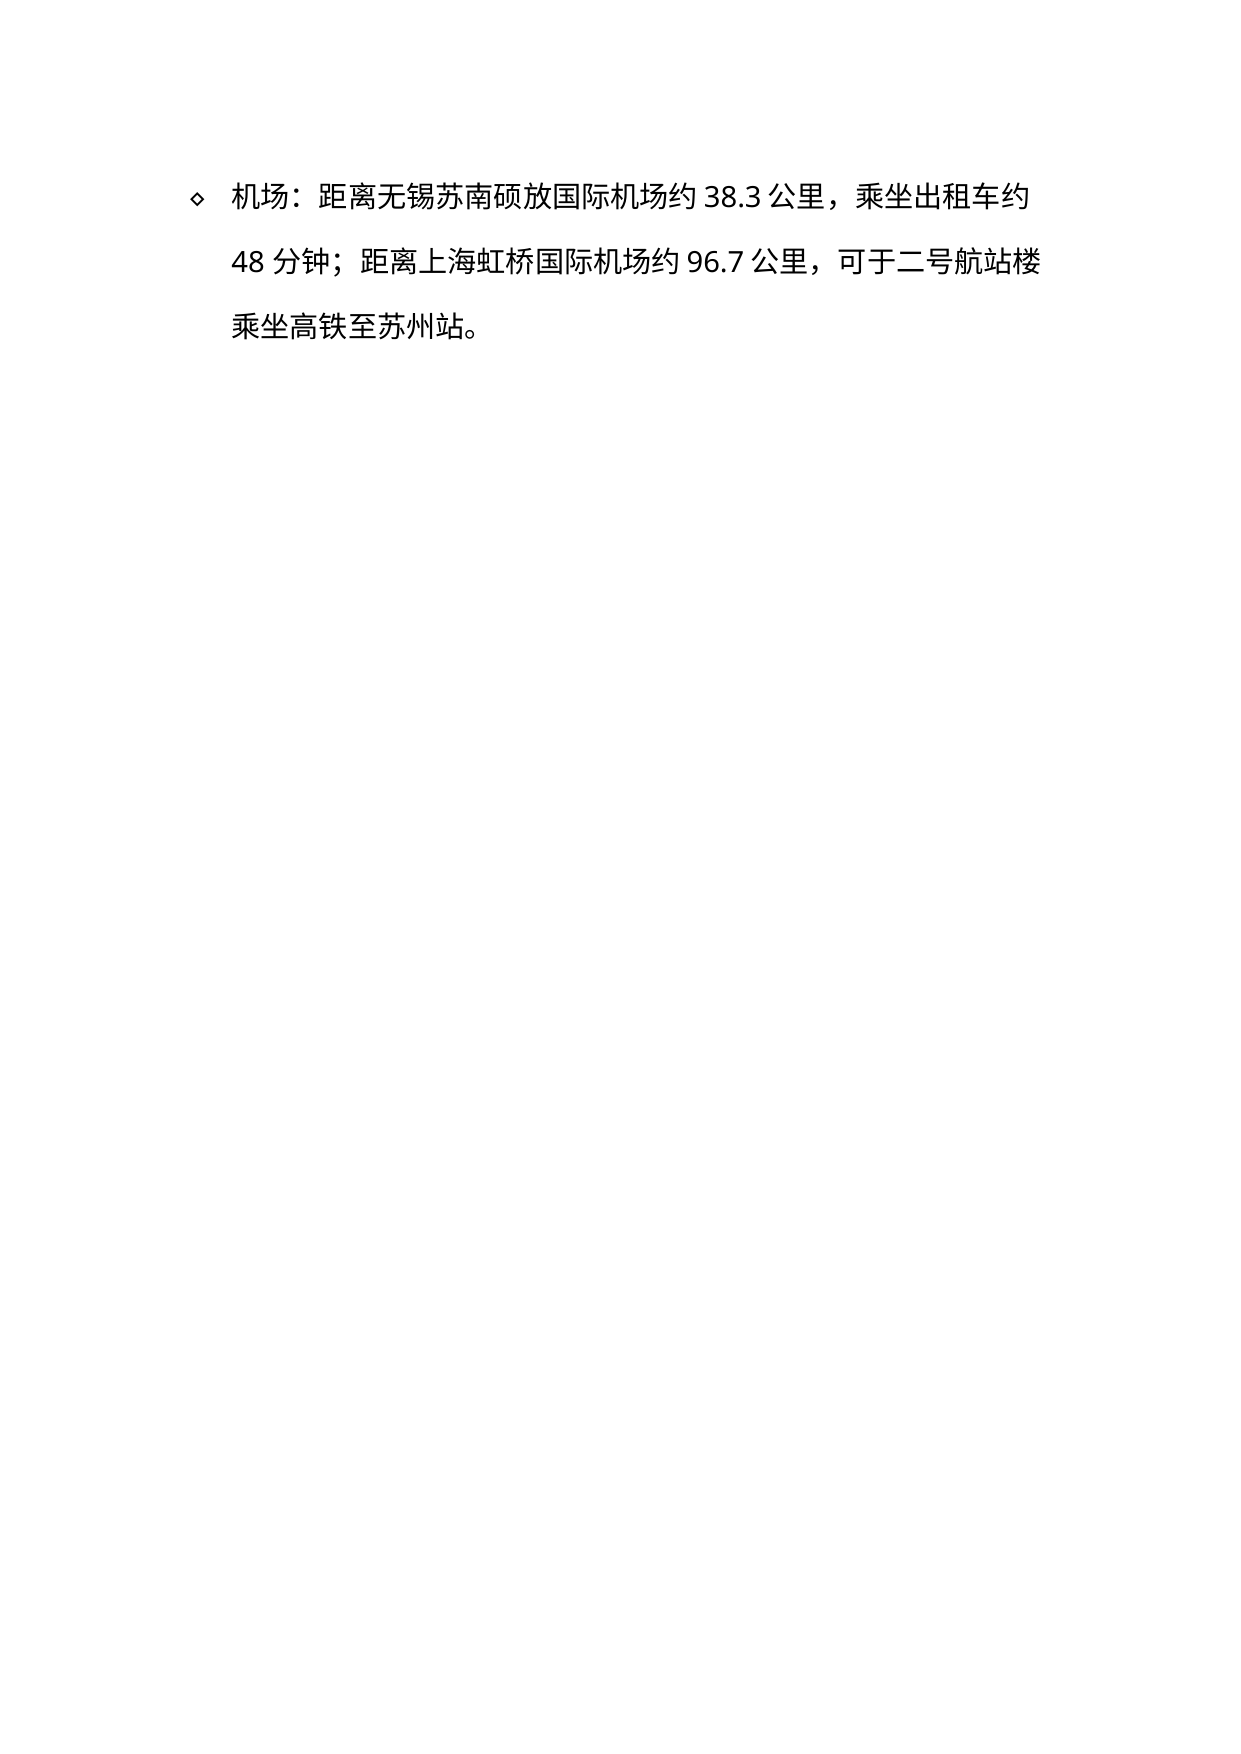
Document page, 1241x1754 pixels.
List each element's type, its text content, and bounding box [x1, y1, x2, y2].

list 机场：距离无锡苏南硕放国际机场约38.3公里，乘坐出租车约 48 分钟；距离上海虹桥国际机场约96.7公里，可于二号航站楼乘坐高铁至苏州站。 [187, 162, 1059, 357]
